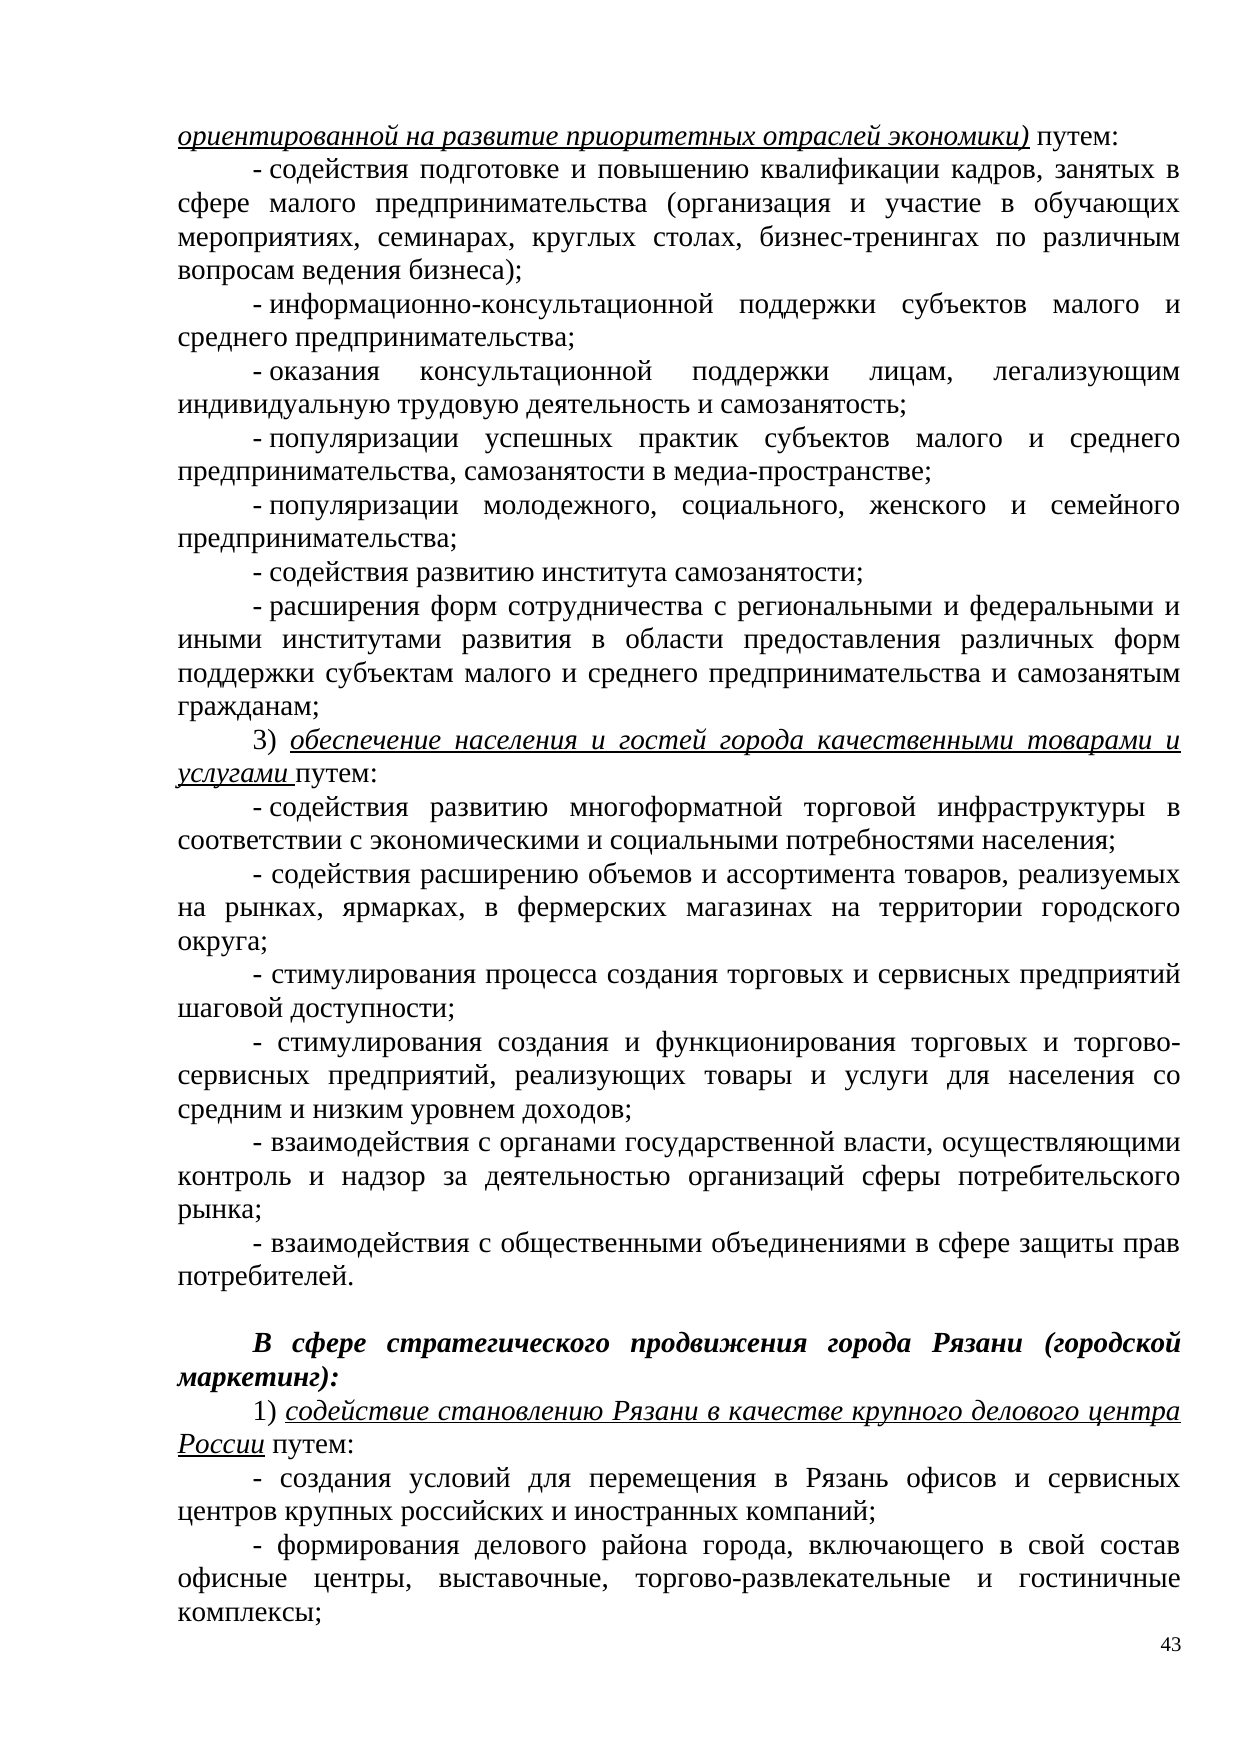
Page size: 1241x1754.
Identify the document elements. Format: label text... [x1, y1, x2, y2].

text - создания условий для перемещения в Рязань офисов и сервисных центров крупных российских и иностранных компаний; [177, 1460, 1181, 1527]
text - информационно-консультационной поддержки субъектов малого и среднего предпринимательства; [177, 286, 1181, 353]
text - популяризации молодежного, социального, женского и семейного предпринимательства; [177, 487, 1181, 554]
subtitle В сфере стратегического продвижения города Рязани (городской маркетинг): [177, 1326, 1181, 1393]
text - содействия развитию многоформатной торговой инфраструктуры в соответствии с экономическими и социальными потребностями населения; [177, 789, 1181, 856]
text - стимулирования процесса создания торговых и сервисных предприятий шаговой доступности; [177, 957, 1181, 1024]
text 3) обеспечение населения и гостей города качественными товарами и услугами путем: [177, 722, 1181, 789]
text - содействия подготовке и повышению квалификации кадров, занятых в сфере малого предпринимательства (организация и участие в обучающих мероприятиях, семинарах, круглых столах, бизнес-тренингах по различным вопросам ведения бизнеса); [177, 152, 1181, 286]
text - содействия развитию института самозанятости; [177, 554, 1181, 588]
text 1) содействие становлению Рязани в качестве крупного делового центра России путем: [177, 1393, 1181, 1460]
text - популяризации успешных практик субъектов малого и среднего предпринимательства, самозанятости в медиа-пространстве; [177, 420, 1181, 487]
text - содействия расширению объемов и ассортимента товаров, реализуемых на рынках, ярмарках, в фермерских магазинах на территории городского округа; [177, 856, 1181, 957]
text - оказания консультационной поддержки лицам, легализующим индивидуальную трудовую деятельность и самозанятость; [177, 353, 1181, 420]
text - стимулирования создания и функционирования торговых и торгово-сервисных предприятий, реализующих товары и услуги для населения со средним и низким уровнем доходов; [177, 1024, 1181, 1124]
text - расширения форм сотрудничества с региональными и федеральными и иными институтами развития в области предоставления различных форм поддержки субъектам малого и среднего предпринимательства и самозанятым гражданам; [177, 588, 1181, 722]
text - формирования делового района города, включающего в свой состав офисные центры, выставочные, торгово-развлекательные и гостиничные комплексы; [177, 1527, 1181, 1627]
text - взаимодействия с общественными объединениями в сфере защиты прав потребителей. [177, 1225, 1181, 1292]
text - взаимодействия с органами государственной власти, осуществляющими контроль и надзор за деятельностью организаций сферы потребительского рынка; [177, 1124, 1181, 1225]
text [177, 118, 1181, 152]
